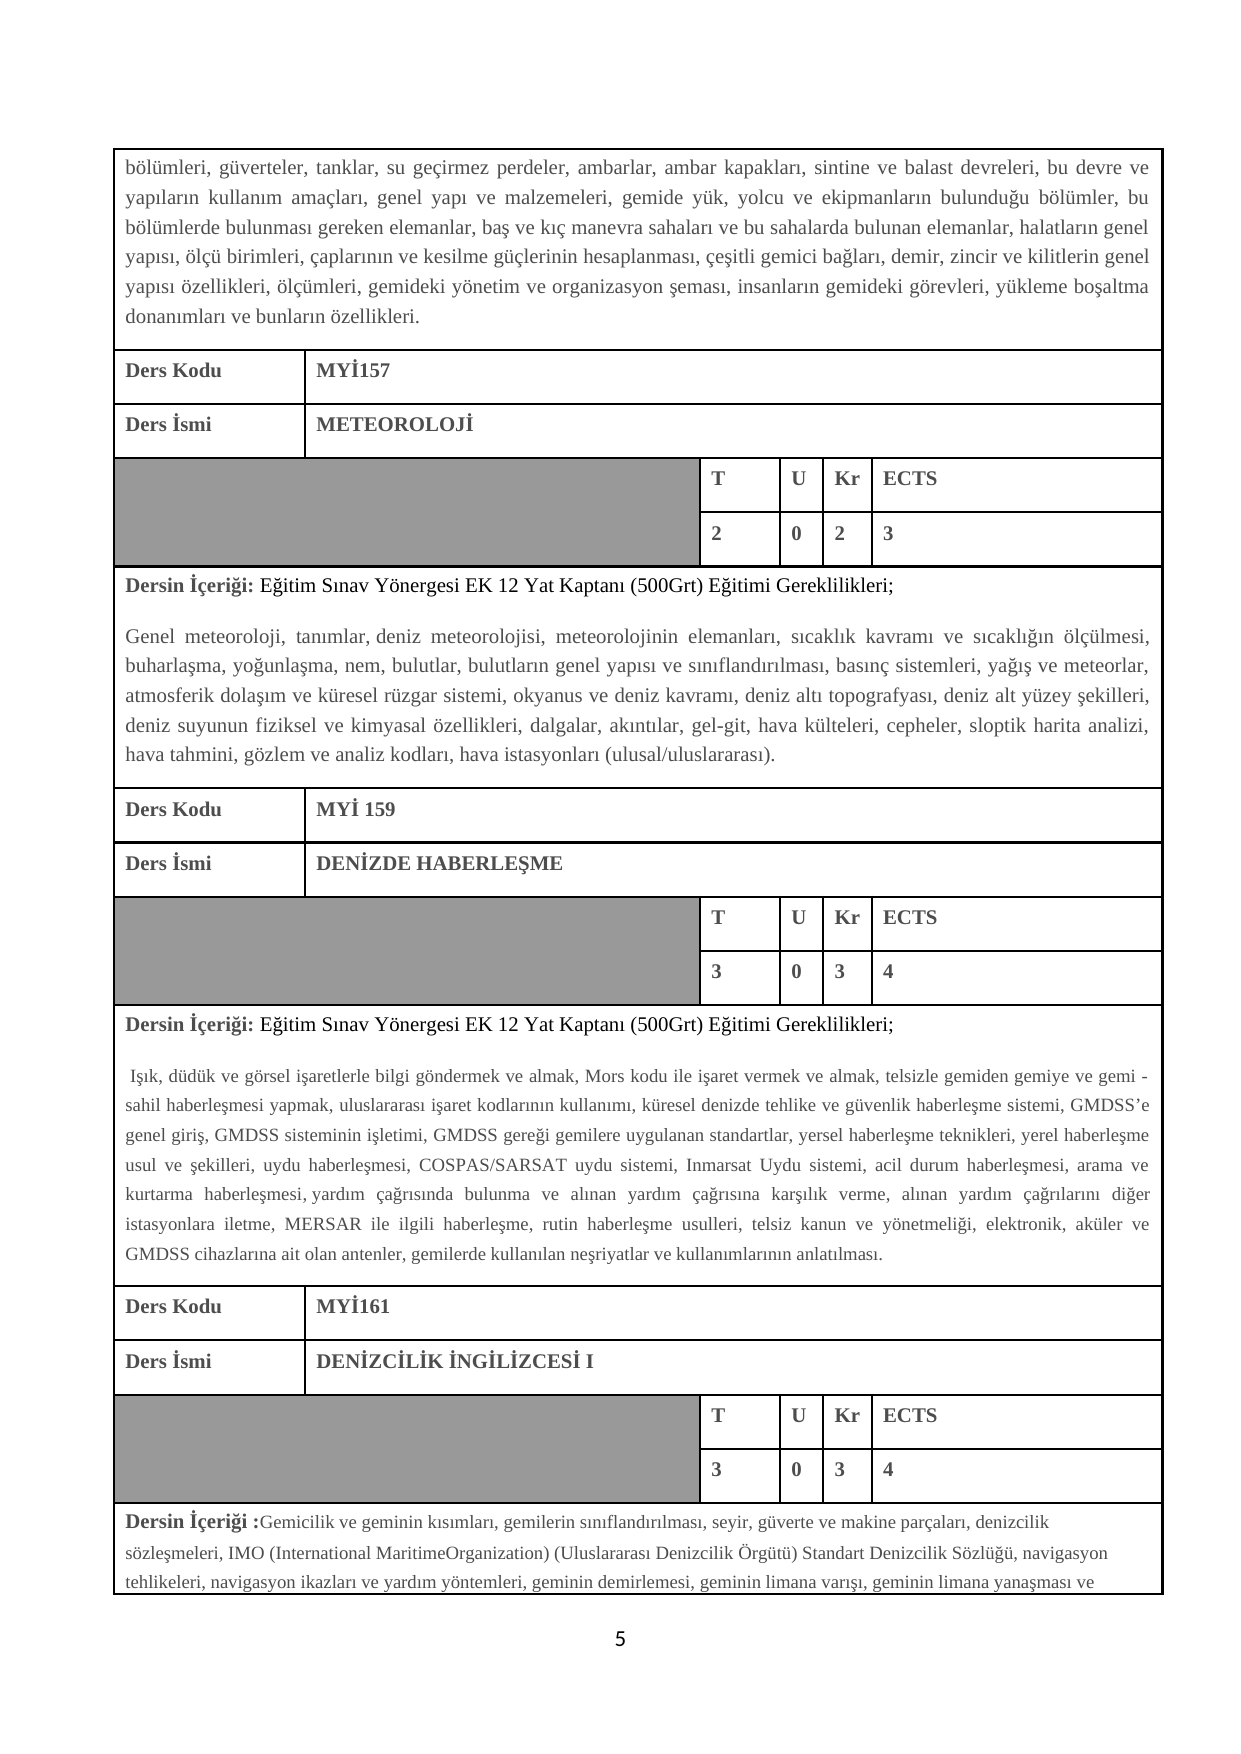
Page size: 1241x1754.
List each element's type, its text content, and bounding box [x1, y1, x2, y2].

table_cell Ders Kodu [115, 789, 304, 841]
table_cell 0 [781, 513, 822, 565]
table_cell 3 [701, 952, 779, 1004]
table_cell MYİ161 [306, 1287, 1161, 1339]
table_cell METEOROLOJİ [306, 405, 1161, 457]
table_cell 3 [824, 1450, 871, 1502]
table_cell MYİ 159 [306, 789, 1161, 841]
table_cell Ders İsmi [115, 1341, 304, 1393]
table_cell [115, 898, 699, 1004]
table_cell Ders İsmi [115, 405, 304, 457]
table_cell 3 [701, 1450, 779, 1502]
table_cell MYİ157 [306, 351, 1161, 403]
table_cell U [781, 898, 822, 950]
table_cell 4 [873, 1450, 1161, 1502]
table_cell DENİZCİLİK İNGİLİZCESİ I [306, 1341, 1161, 1393]
table_cell ECTS [873, 1396, 1161, 1448]
table_cell Ders İsmi [115, 844, 304, 896]
table_cell 4 [873, 952, 1161, 1004]
table_cell DENİZDE HABERLEŞME [306, 844, 1161, 896]
table_cell Ders Kodu [115, 1287, 304, 1339]
table_cell ECTS [873, 898, 1161, 950]
table_cell T [701, 459, 779, 511]
table_cell T [701, 1396, 779, 1448]
table_cell Kr [824, 898, 871, 950]
table_cell 0 [781, 952, 822, 1004]
table_cell Kr [824, 1396, 871, 1448]
table_cell U [781, 1396, 822, 1448]
table_cell T [701, 898, 779, 950]
table_cell [115, 459, 699, 565]
table_cell Dersin İçeriği: Eğitim Sınav Yönergesi EK 12 Yat Kaptanı (500Grt) Eğitimi Gereklilikleri; Işık, düdük ve görsel işaretlerle bilgi göndermek ve almak, Mors kodu ile işaret vermek ve almak, telsizle gemiden gemiye ve gemi - sahil haberleşmesi yapmak, uluslararası işaret kodlarının kullanımı, küresel denizde tehlike ve güvenlik haberleşme sistemi, GMDSS’e genel giriş, GMDSS sisteminin işletimi, GMDSS gereği gemilere uygulanan standartlar, yersel haberleşme teknikleri, yerel haberleşme usul ve şekilleri, uydu haberleşmesi, COSPAS/SARSAT uydu sistemi, Inmarsat Uydu sistemi, acil durum haberleşmesi, arama ve kurtarma haberleşmesi, yardım çağrısında bulunma ve alınan yardım çağrısına karşılık verme, alınan yardım çağrılarını diğer istasyonlara iletme, MERSAR ile ilgili haberleşme, rutin haberleşme usulleri, telsiz kanun ve yönetmeliği, elektronik, aküler ve GMDSS cihazlarına ait olan antenler, gemilerde kullanılan neşriyatlar ve kullanımlarının anlatılması. [115, 1006, 1161, 1285]
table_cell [115, 150, 1161, 349]
table_cell 3 [824, 952, 871, 1004]
table_cell ECTS [873, 459, 1161, 511]
table_cell 3 [873, 513, 1161, 565]
table_cell 2 [824, 513, 871, 565]
table_cell Dersin İçeriği: Eğitim Sınav Yönergesi EK 12 Yat Kaptanı (500Grt) Eğitimi Gereklilikleri; Genel meteoroloji, tanımlar, deniz meteorolojisi, meteorolojinin elemanları, sıcaklık kavramı ve sıcaklığın ölçülmesi, buharlaşma, yoğunlaşma, nem, bulutlar, bulutların genel yapısı ve sınıflandırılması, basınç sistemleri, yağış ve meteorlar, atmosferik dolaşım ve küresel rüzgar sistemi, okyanus ve deniz kavramı, deniz altı topografyası, deniz alt yüzey şekilleri, deniz suyunun fiziksel ve kimyasal özellikleri, dalgalar, akıntılar, gel-git, hava külteleri, cepheler, sloptik harita analizi, hava tahmini, gözlem ve analiz kodları, hava istasyonları (ulusal/uluslararası). [115, 568, 1161, 787]
table_cell Ders Kodu [115, 351, 304, 403]
table_cell 0 [781, 1450, 822, 1502]
table_cell Kr [824, 459, 871, 511]
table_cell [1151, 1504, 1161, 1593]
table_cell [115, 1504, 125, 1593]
table_cell 2 [701, 513, 779, 565]
table_cell U [781, 459, 822, 511]
table_cell [115, 1396, 699, 1502]
